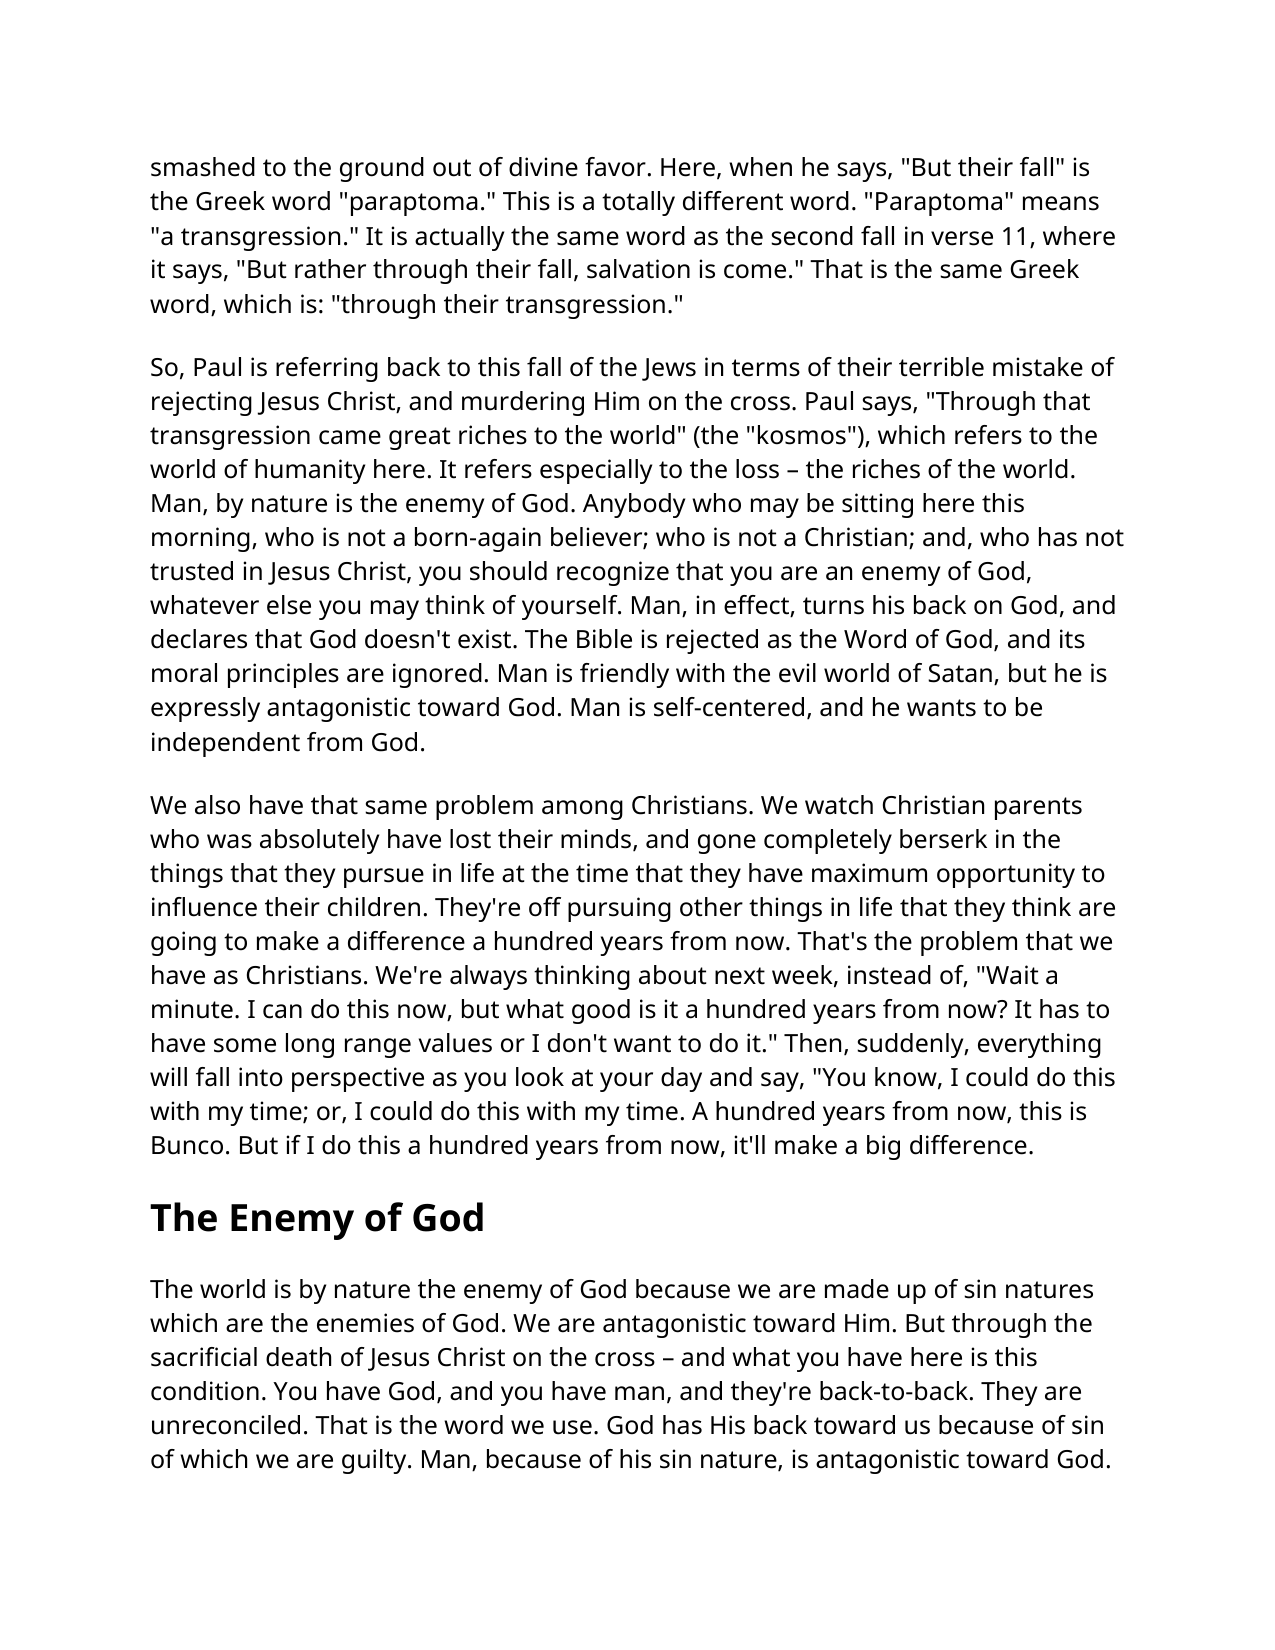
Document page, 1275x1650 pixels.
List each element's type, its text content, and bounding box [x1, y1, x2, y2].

text We also have that same problem among Christians. We watch Christian parents who was absolutely have lost their minds, and gone completely berserk in the things that they pursue in life at the time that they have maximum opportunity to influence their children. They're off pursuing other things in life that they think are going to make a difference a hundred years from now. That's the problem that we have as Christians. We're always thinking about next week, instead of, "Wait a minute. I can do this now, but what good is it a hundred years from now? It has to have some long range values or I don't want to do it." Then, suddenly, everything will fall into perspective as you look at your day and say, "You know, I could do this with my time; or, I could do this with my time. A hundred years from now, this is Bunco. But if I do this a hundred years from now, it'll make a big difference. [150, 787, 1125, 1162]
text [150, 1271, 1125, 1476]
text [150, 150, 1125, 320]
text So, Paul is referring back to this fall of the Jews in terms of their terrible mistake of rejecting Jesus Christ, and murdering Him on the cross. Paul says, "Through that transgression came great riches to the world" (the "kosmos"), which refers to the world of humanity here. It refers especially to the loss – the riches of the world. Man, by nature is the enemy of God. Anybody who may be sitting here this morning, who is not a born-again believer; who is not a Christian; and, who has not trusted in Jesus Christ, you should recognize that you are an enemy of God, whatever else you may think of yourself. Man, in effect, turns his back on God, and declares that God doesn't exist. The Bible is rejected as the Word of God, and its moral principles are ignored. Man is friendly with the evil world of Satan, but he is expressly antagonistic toward God. Man is self-centered, and he wants to be independent from God. [150, 349, 1125, 758]
text The Enemy of God [150, 1191, 1125, 1242]
